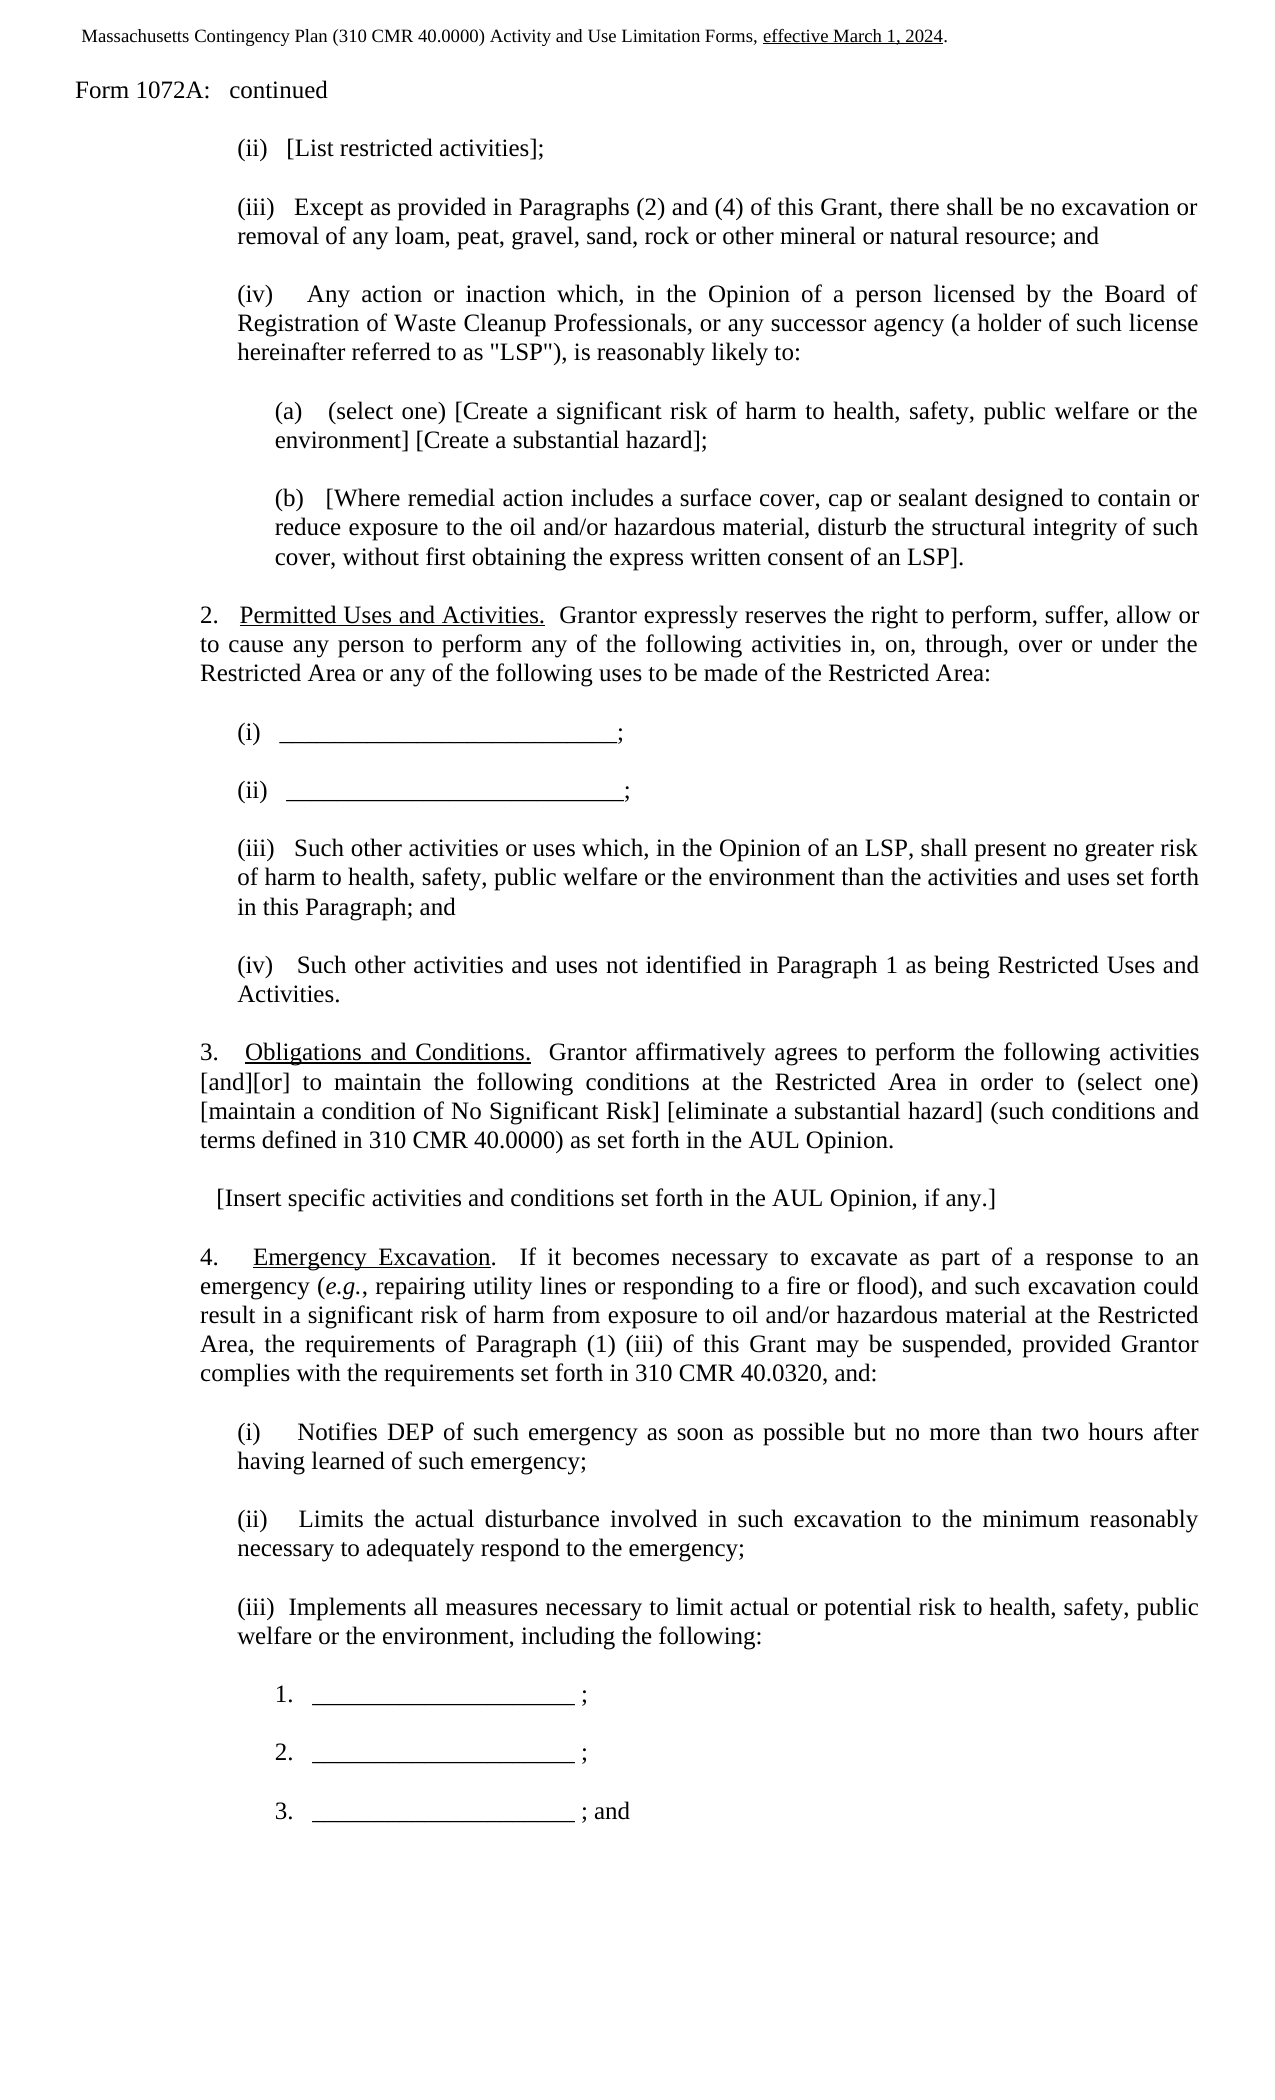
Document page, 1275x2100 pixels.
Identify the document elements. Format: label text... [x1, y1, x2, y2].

text (ii) [List restricted activities]; [237, 133, 1200, 162]
text (b) [Where remedial action includes a surface cover, cap or sealant designed to contain or reduce exposure to the oil and/or hazardous material, disturb the structural integrity of such cover, without first obtaining the express written consent of an LSP]. [274, 483, 1200, 571]
text 3. _____________________ ; and [274, 1796, 1200, 1825]
text (i) ___________________________; [237, 717, 1200, 746]
text (ii) ___________________________; [237, 775, 1200, 804]
text (iv) Such other activities and uses not identified in Paragraph 1 as being Restricted Uses and Activities. [237, 950, 1200, 1008]
text (ii) Limits the actual disturbance involved in such excavation to the minimum reasonably necessary to adequately respond to the emergency; [237, 1504, 1200, 1562]
text (iii) Except as provided in Paragraphs (2) and (4) of this Grant, there shall be no excavation or removal of any loam, peat, gravel, sand, rock or other mineral or natural resource; and [237, 192, 1200, 250]
text 2. Permitted Uses and Activities. Grantor expressly reserves the right to perform, suffer, allow or to cause any person to perform any of the following activities in, on, through, over or under the Restricted Area or any of the following uses to be made of the Restricted Area: [200, 600, 1200, 687]
text 4. Emergency Excavation. If it becomes necessary to excavate as part of a response to an emergency (e.g., repairing utility lines or responding to a fire or flood), and such excavation could result in a significant risk of harm from exposure to oil and/or hazardous material at the Restricted Area, the requirements of Paragraph (1) (iii) of this Grant may be suspended, provided Grantor complies with the requirements set forth in 310 CMR 40.0320, and: [200, 1242, 1200, 1387]
text (i) Notifies DEP of such emergency as soon as possible but no more than two hours after having learned of such emergency; [237, 1417, 1200, 1475]
text 1. _____________________ ; [274, 1679, 1200, 1708]
text (iii) Implements all measures necessary to limit actual or potential risk to health, safety, public welfare or the environment, including the following: [237, 1592, 1200, 1650]
text 2. _____________________ ; [274, 1737, 1200, 1767]
text (iv) Any action or inaction which, in the Opinion of a person licensed by the Board of Registration of Waste Cleanup Professionals, or any successor agency (a holder of such license hereinafter referred to as "LSP"), is reasonably likely to: [237, 279, 1200, 367]
text (iii) Such other activities or uses which, in the Opinion of an LSP, shall present no greater risk of harm to health, safety, public welfare or the environment than the activities and uses set forth in this Paragraph; and [237, 833, 1200, 921]
text Form 1072A: continued [75, 75, 1200, 104]
text [Insert specific activities and conditions set forth in the AUL Opinion, if any.] [75, 1183, 1200, 1212]
text 3. Obligations and Conditions. Grantor affirmatively agrees to perform the following activities [and][or] to maintain the following conditions at the Restricted Area in order to (select one) [maintain a condition of No Significant Risk] [eliminate a substantial hazard] (such conditions and terms defined in 310 CMR 40.0000) as set forth in the AUL Opinion. [200, 1037, 1200, 1154]
text (a) (select one) [Create a significant risk of harm to health, safety, public welfare or the environment] [Create a substantial hazard]; [274, 396, 1200, 454]
